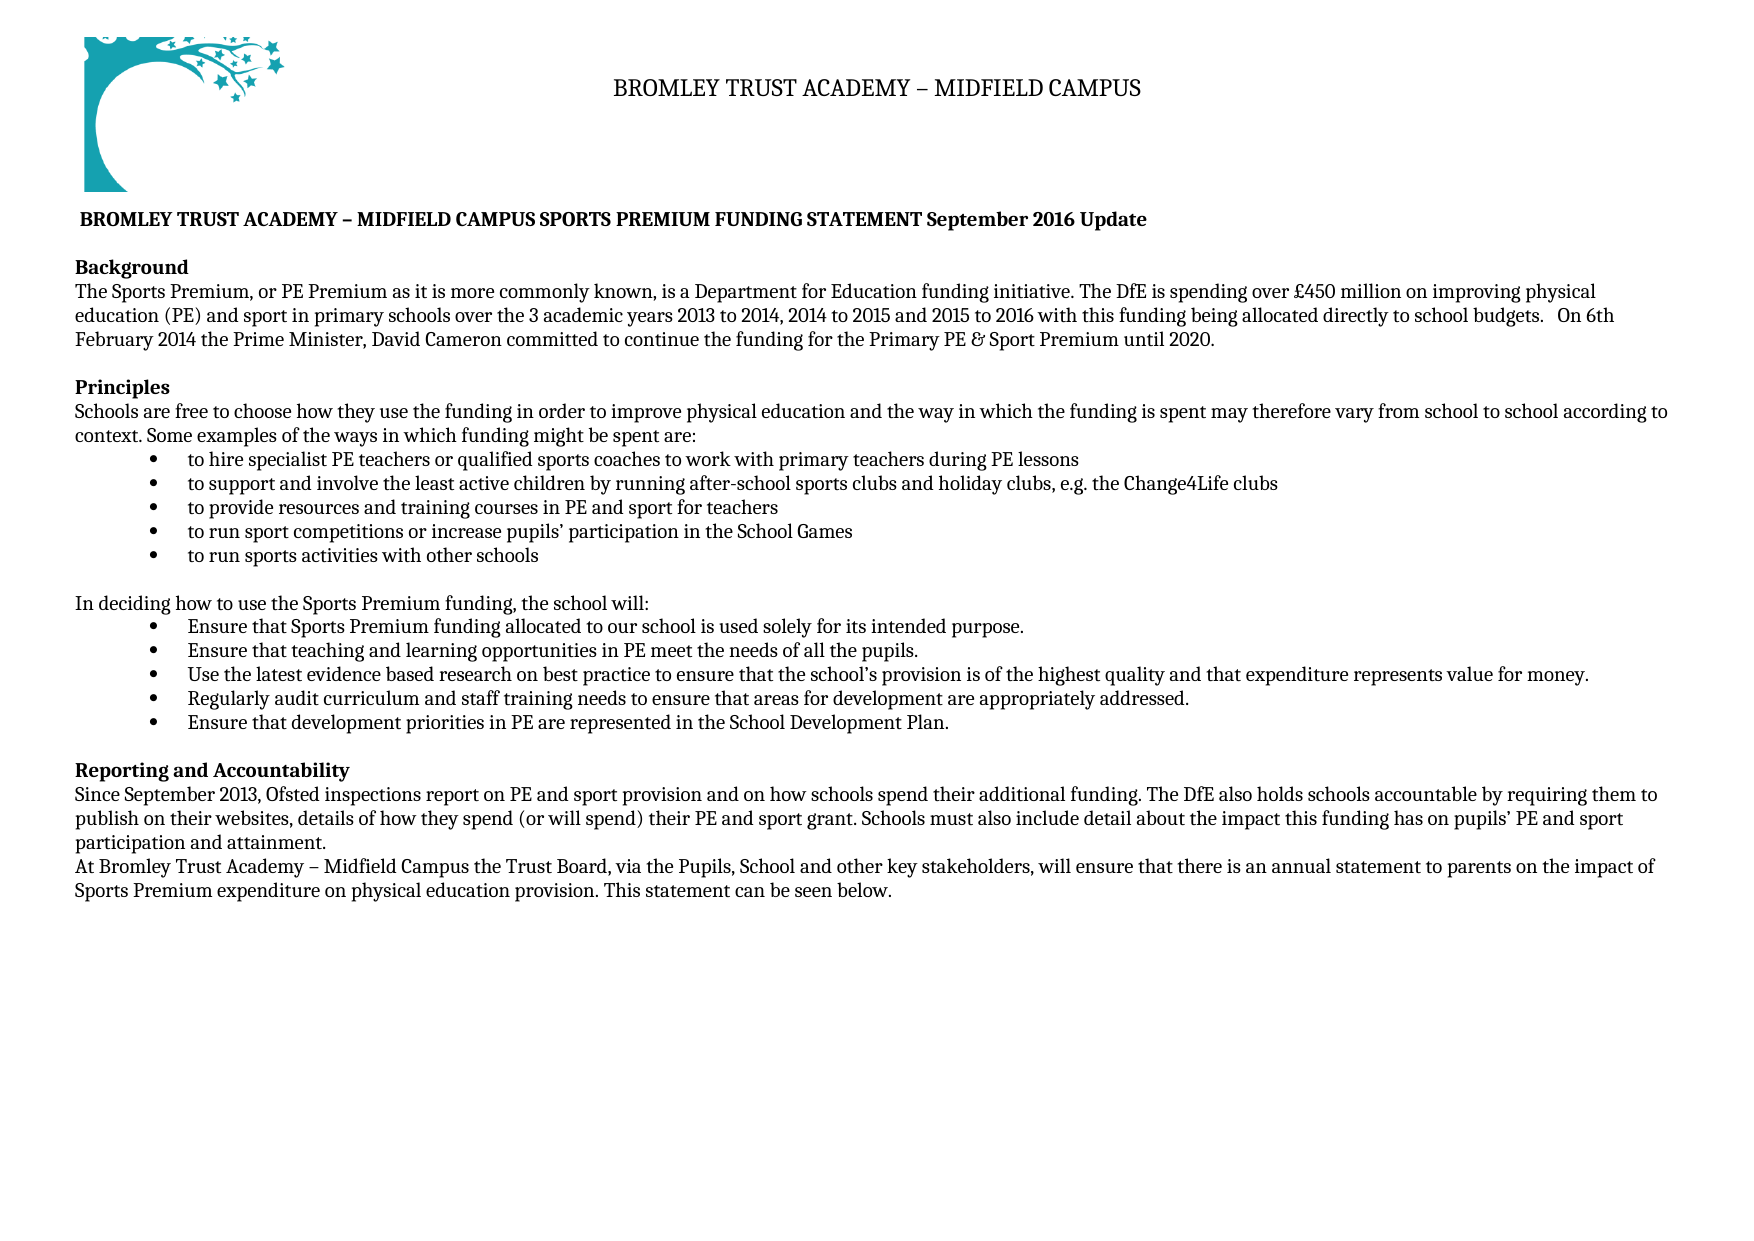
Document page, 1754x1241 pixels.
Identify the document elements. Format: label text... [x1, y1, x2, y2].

list Ensure that Sports Premium funding allocated to our school is used solely for its intended purpose. [150, 615, 1679, 639]
text At Bromley Trust Academy – Midfield Campus the Trust Board, via the Pupils, School and other key stakeholders, will ensure that there is an annual statement to parents on the impact of Sports Premium expenditure on physical education provision. This statement can be seen below. [75, 855, 1679, 903]
list Use the latest evidence based research on best practice to ensure that the school’s provision is of the highest quality and that expenditure represents value for money. [150, 663, 1679, 687]
text Principles [75, 376, 1679, 399]
text In deciding how to use the Sports Premium funding, the school will: [75, 591, 1679, 615]
picture [84, 37, 290, 192]
list Ensure that teaching and learning opportunities in PE meet the needs of all the pupils. [150, 639, 1679, 663]
list to hire specialist PE teachers or qualified sports coaches to work with primary teachers during PE lessons [150, 447, 1679, 471]
text Schools are free to choose how they use the funding in order to improve physical education and the way in which the funding is spent may therefore vary from school to school according to context. Some examples of the ways in which funding might be spent are: [75, 399, 1679, 447]
text The Sports Premium, or PE Premium as it is more commonly known, is a Department for Education funding initiative. The DfE is spending over £450 million on improving physical education (PE) and sport in primary schools over the 3 academic years 2013 to 2014, 2014 to 2015 and 2015 to 2016 with this funding being allocated directly to school budgets. On 6th February 2014 the Prime Minister, David Cameron committed to continue the funding for the Primary PE & Sport Premium until 2020. [75, 280, 1679, 352]
text Reporting and Accountability [75, 759, 1679, 783]
list to provide resources and training courses in PE and sport for teachers [150, 495, 1679, 519]
list to support and involve the least active children by running after-school sports clubs and holiday clubs, e.g. the Change4Life clubs [150, 471, 1679, 495]
text BROMLEY TRUST ACADEMY – MIDFIELD CAMPUS SPORTS PREMIUM FUNDING STATEMENT September 2016 Update [75, 208, 1679, 232]
text Since September 2013, Ofsted inspections report on PE and sport provision and on how schools spend their additional funding. The DfE also holds schools accountable by requiring them to publish on their websites, details of how they spend (or will spend) their PE and sport grant. Schools must also include detail about the impact this funding has on pupils’ PE and sport participation and attainment. [75, 783, 1679, 855]
list Ensure that development priorities in PE are represented in the School Development Plan. [150, 711, 1679, 735]
list to run sport competitions or increase pupils’ participation in the School Games [150, 519, 1679, 543]
list to run sports activities with other schools [150, 543, 1679, 567]
list Regularly audit curriculum and staff training needs to ensure that areas for development are appropriately addressed. [150, 687, 1679, 711]
text Background [75, 256, 1679, 280]
